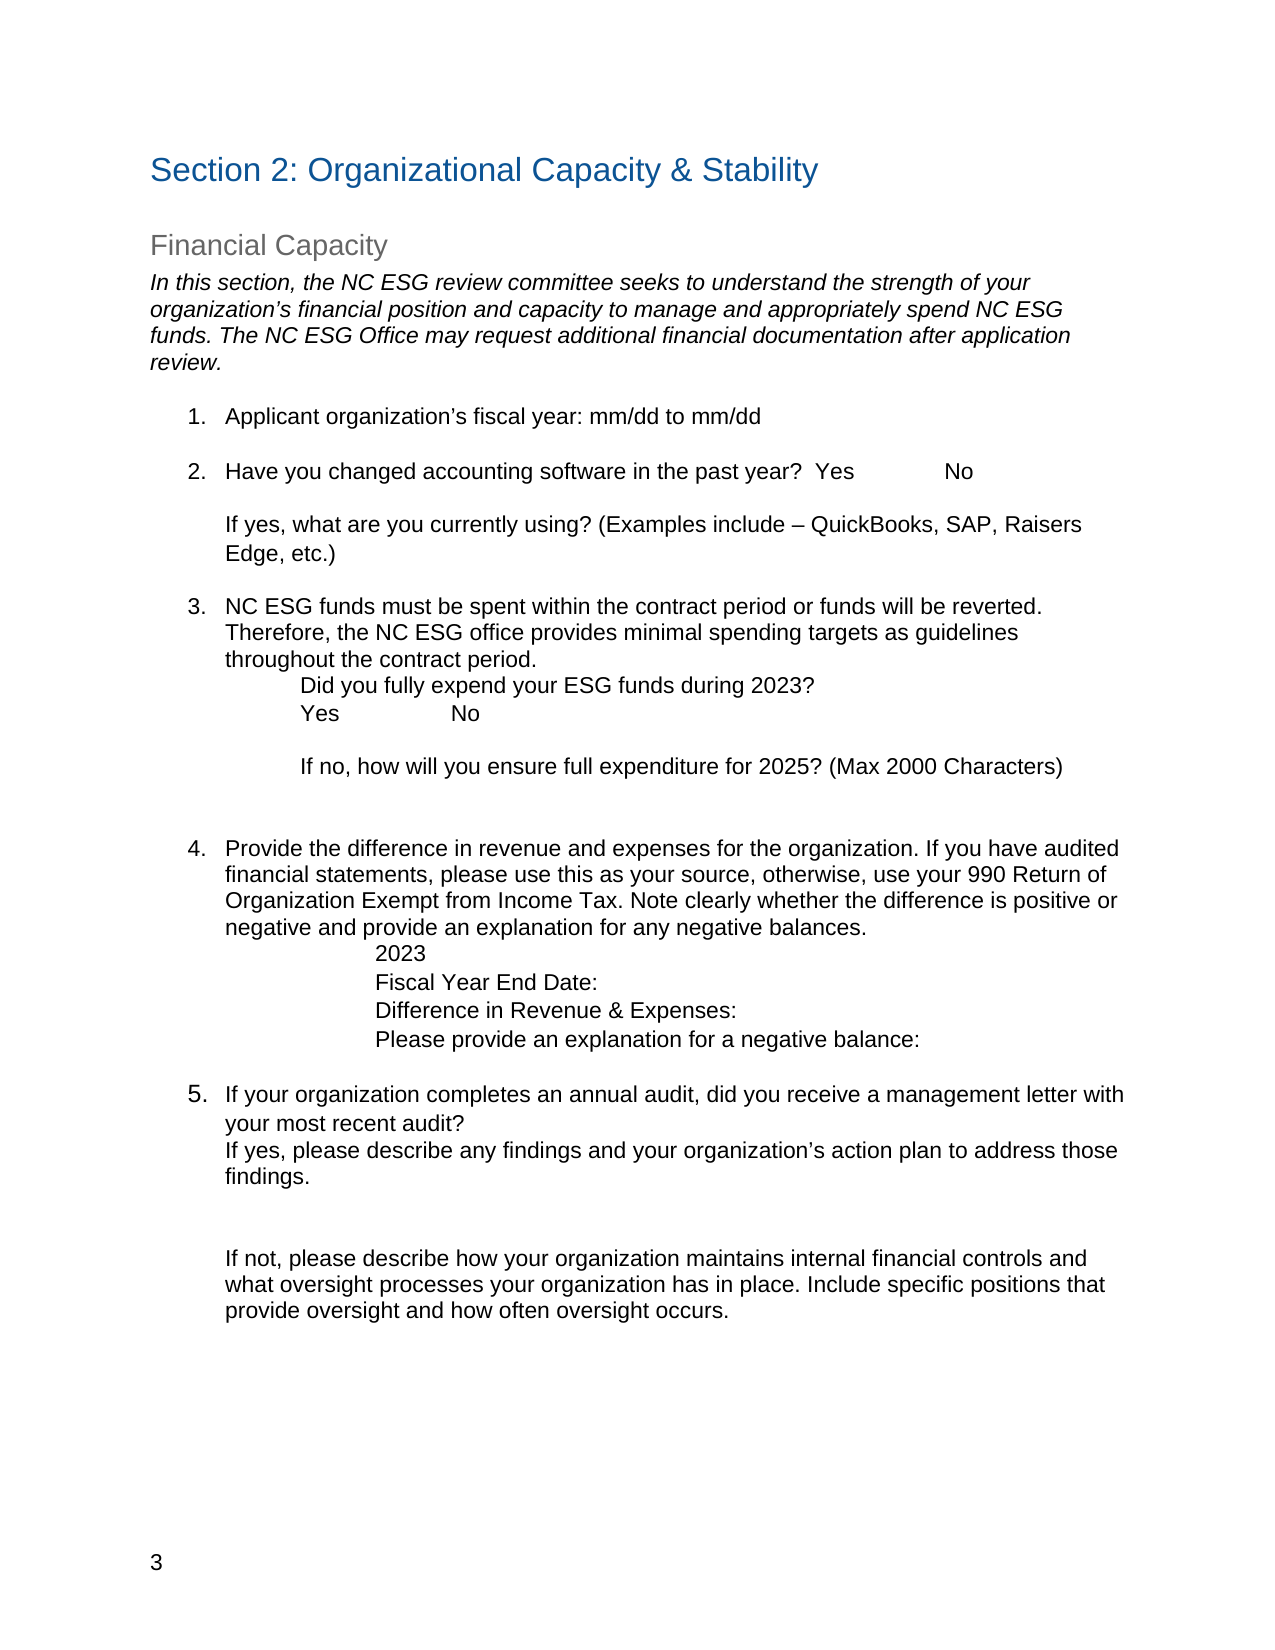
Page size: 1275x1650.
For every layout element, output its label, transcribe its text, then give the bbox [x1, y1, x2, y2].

text In this section, the NC ESG review committee seeks to understand the strength of your organization’s financial position and capacity to manage and appropriately spend NC ESG funds. The NC ESG Office may request additional financial documentation after application review. [150, 269, 1125, 375]
text 2023 [375, 940, 1125, 967]
subtitle Section 2: Organizational Capacity & Stability [150, 150, 1125, 188]
list Provide the difference in revenue and expenses for the organization. If you have audited financial statements, please use this as your source, otherwise, use your 990 Return of Organization Exempt from Income Tax. Note clearly whether the difference is positive or negative and provide an explanation for any negative balances. [187, 835, 1125, 940]
text Please provide an explanation for a negative balance: [375, 1024, 1125, 1053]
text Did you fully expend your ESG funds during 2023? [300, 672, 1125, 698]
text If no, how will you ensure full expenditure for 2025? (Max 2000 Characters) [300, 753, 1125, 780]
list If your organization completes an annual audit, did you receive a management letter with your most recent audit? If yes, please describe any findings and your organization’s action plan to address those findings. [187, 1079, 1125, 1189]
text Yes No [225, 698, 1125, 727]
text If yes, what are you currently using? (Examples include – QuickBooks, SAP, Raisers Edge, etc.) [225, 511, 1125, 566]
list Applicant organization’s fiscal year: mm/dd to mm/dd [187, 401, 1125, 430]
list Have you changed accounting software in the past year? Yes No [187, 456, 1125, 485]
text Fiscal Year End Date: [300, 967, 1125, 995]
list NC ESG funds must be spent within the contract period or funds will be reverted. Therefore, the NC ESG office provides minimal spending targets as guidelines throughout the contract period. [187, 593, 1125, 672]
text Difference in Revenue & Expenses: [300, 995, 1125, 1024]
subtitle Financial Capacity [150, 227, 1125, 261]
text If not, please describe how your organization maintains internal financial controls and what oversight processes your organization has in place. Include specific positions that provide oversight and how often oversight occurs. [225, 1244, 1125, 1323]
